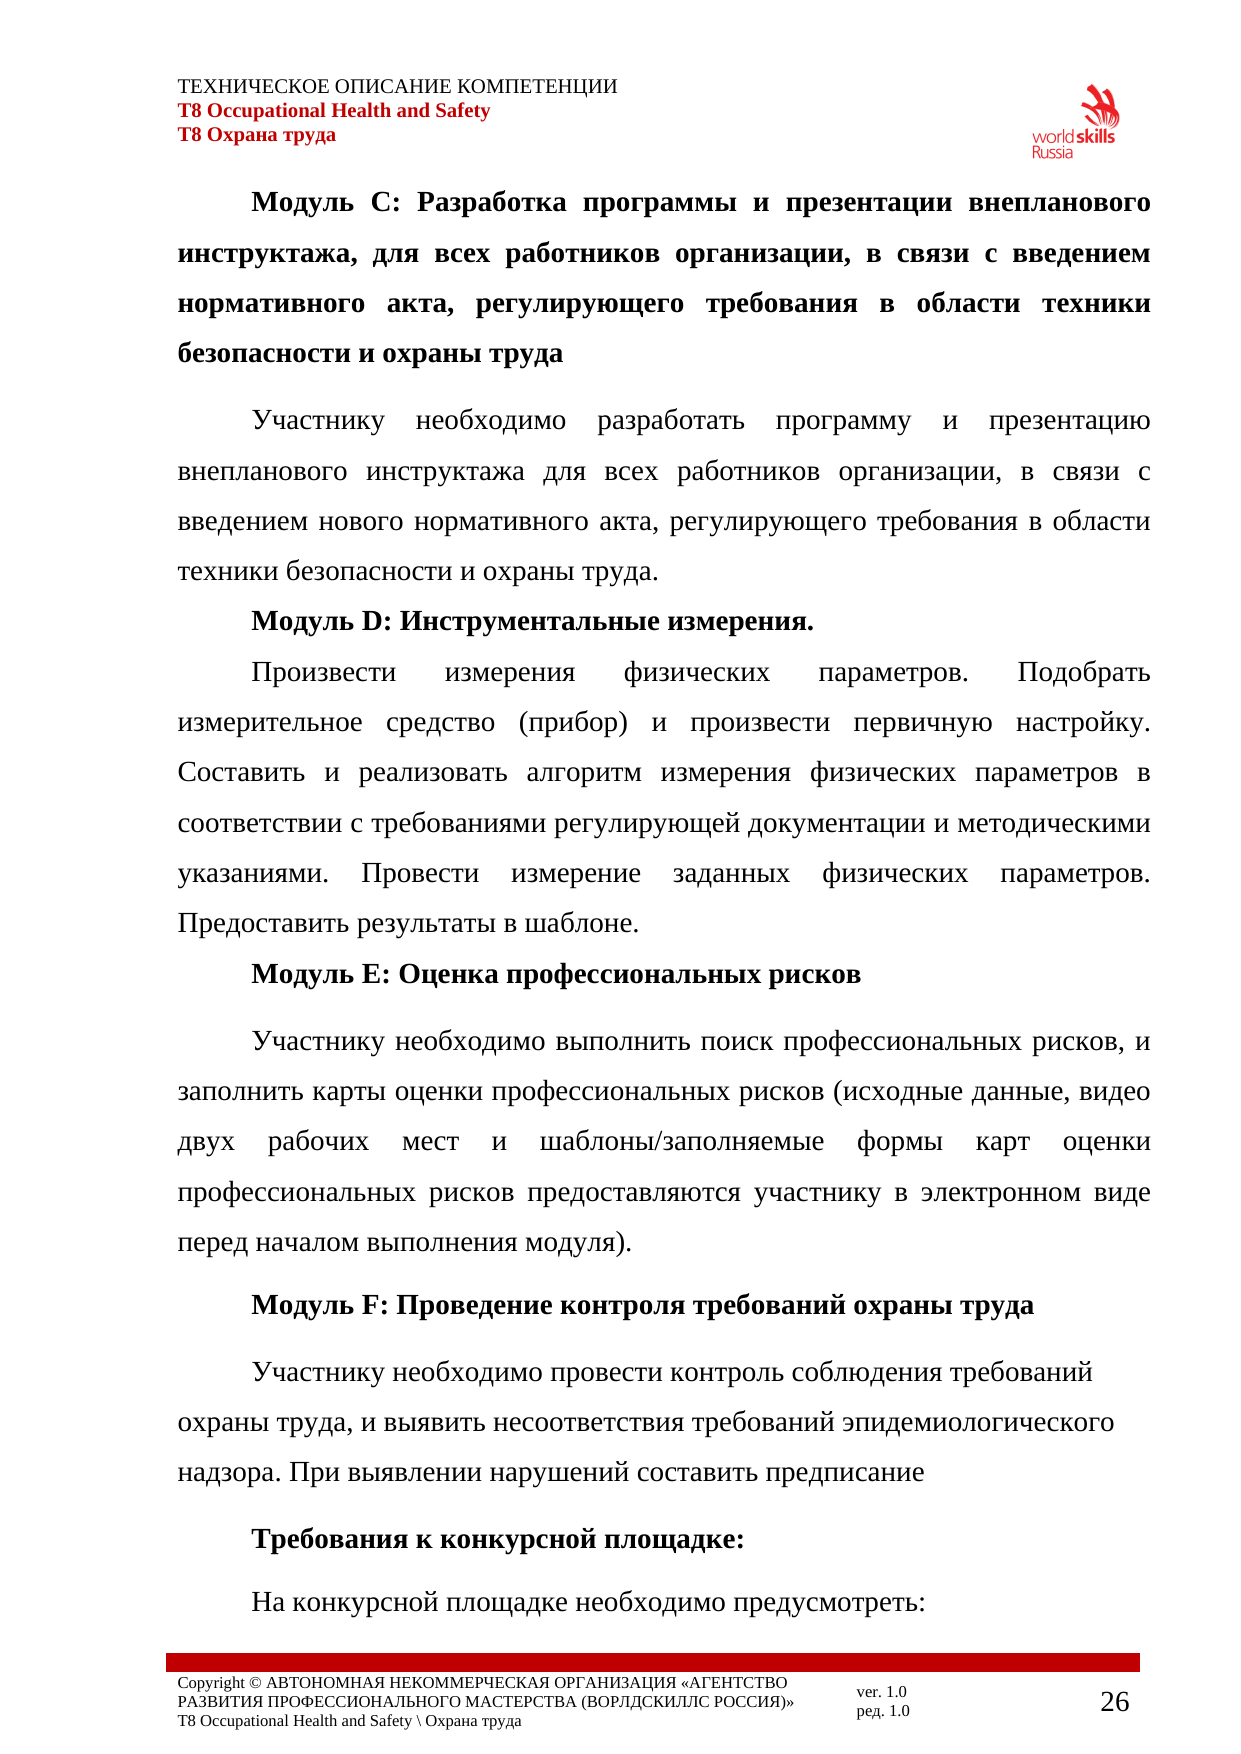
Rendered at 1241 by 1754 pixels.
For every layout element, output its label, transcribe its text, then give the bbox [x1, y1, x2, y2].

text Модуль F: Проведение контроля требований охраны труда [177, 1287, 1152, 1320]
list На конкурсной площадке необходимо предусмотреть: [177, 1584, 1152, 1618]
text Участнику необходимо разработать программу и презентацию внепланового инструктажа для всех работников организации, в связи с введением нового нормативного акта, регулирующего требования в области техники безопасности и охраны труда. [177, 402, 1152, 587]
picture [1025, 73, 1129, 168]
text Участнику необходимо провести контроль соблюдения требований охраны труда, и выявить несоответствия требований эпидемиологического надзора. При выявлении нарушений составить предписание [177, 1354, 1152, 1488]
text Требования к конкурсной площадке: [177, 1521, 1152, 1555]
text Модуль C: Разработка программы и презентации внепланового инструктажа, для всех работников организации, в связи с введением нормативного акта, регулирующего требования в области техники безопасности и охраны труда [177, 184, 1152, 369]
text Участнику необходимо выполнить поиск профессиональных рисков, и заполнить карты оценки профессиональных рисков (исходные данные, видео двух рабочих мест и шаблоны/заполняемые формы карт оценки профессиональных рисков предоставляются участнику в электронном виде перед началом выполнения модуля). [177, 1023, 1152, 1257]
text Произвести измерения физических параметров. Подобрать измерительное средство (прибор) и произвести первичную настройку. Составить и реализовать алгоритм измерения физических параметров в соответствии с требованиями регулирующей документации и методическими указаниями. Провести измерение заданных физических параметров. Предоставить результаты в шаблоне. [177, 654, 1152, 939]
text Модуль E: Оценка профессиональных рисков [177, 956, 1152, 989]
text Модуль D: Инструментальные измерения. [177, 603, 1152, 637]
